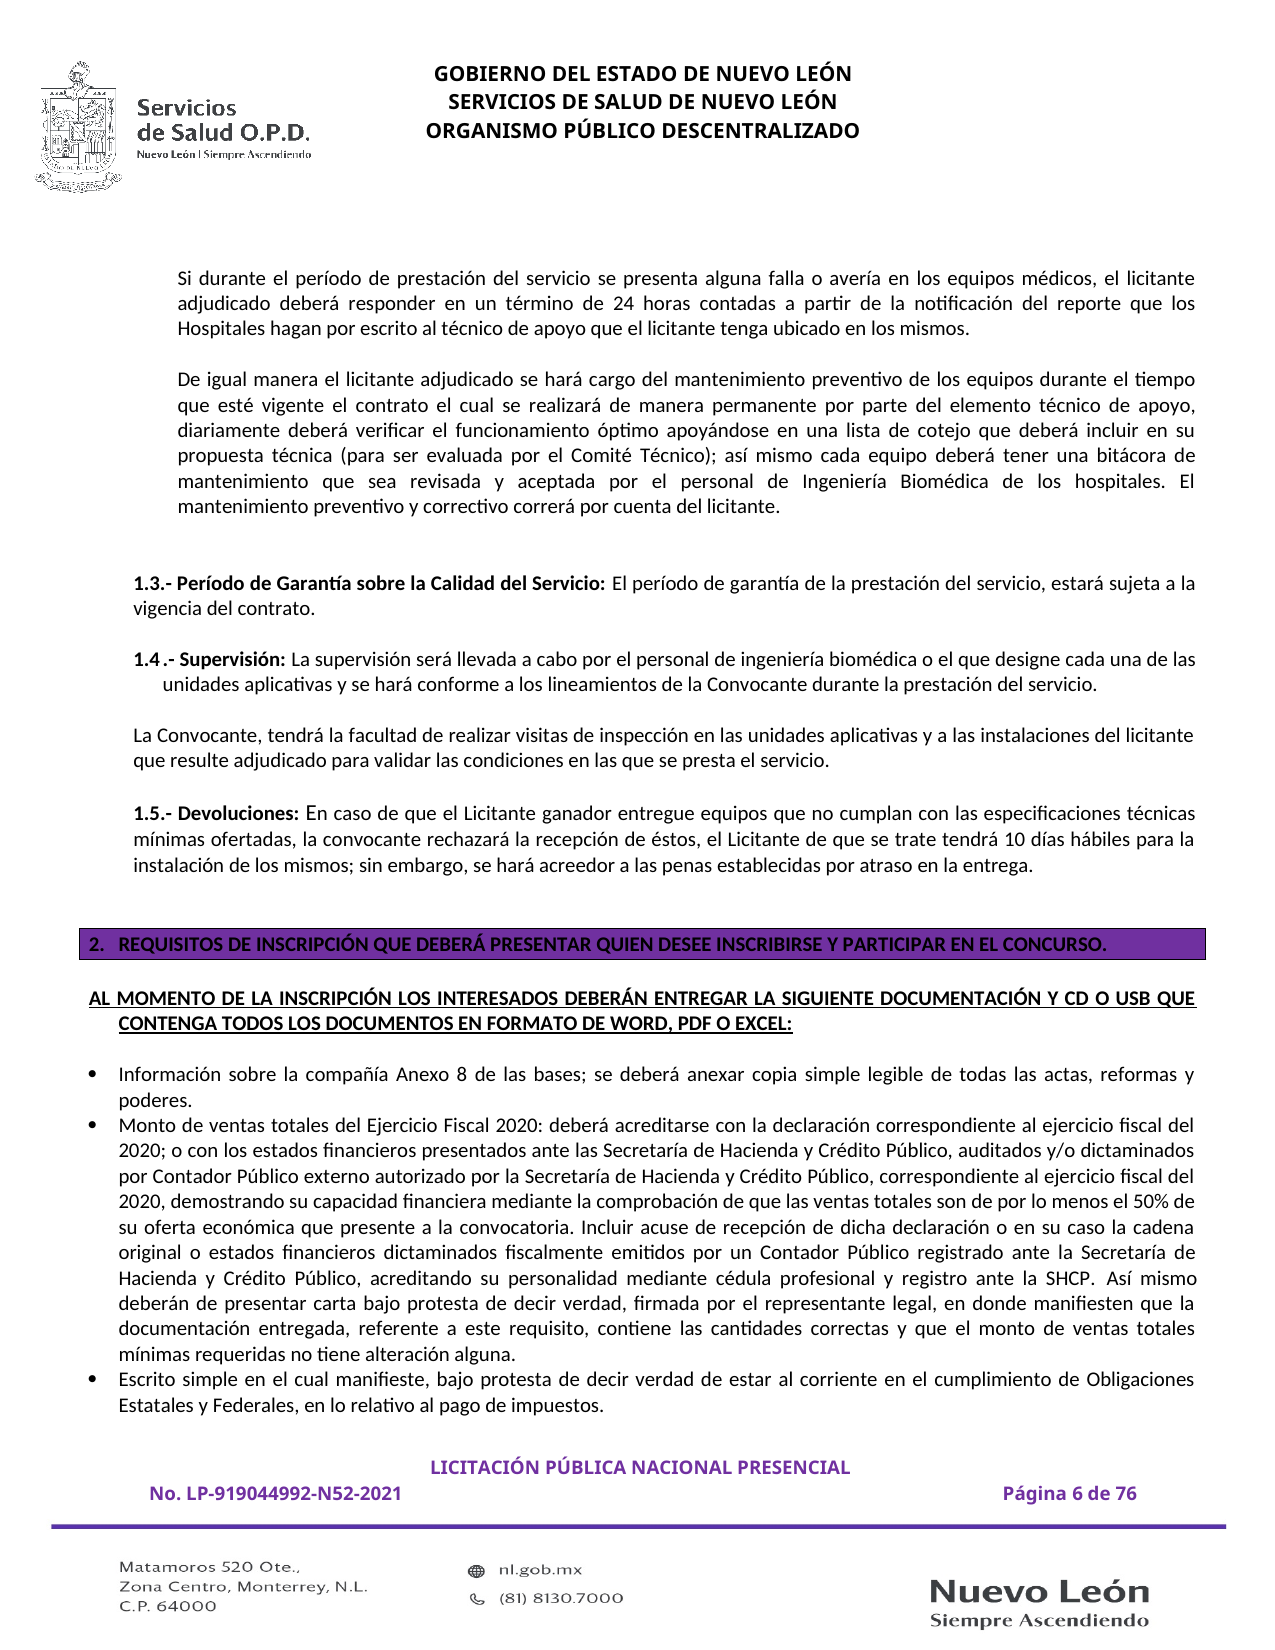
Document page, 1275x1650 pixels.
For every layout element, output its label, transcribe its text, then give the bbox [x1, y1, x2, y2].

list REQUISITOS DE INSCRIPCIÓN QUE DEBERÁ PRESENTAR QUIEN DESEE INSCRIBIRSE Y PARTICIPAR EN EL CONCURSO. [80, 929, 1205, 959]
list .- Supervisión: La supervisión será llevada a cabo por el personal de ingeniería biomédica o el que designe cada una de las unidades aplicativas y se hará conforme a los lineamientos de la Convocante durante la prestación del servicio. [133, 646, 1197, 697]
picture [0, 4, 346, 249]
text AL MOMENTO DE LA INSCRIPCIÓN LOS INTERESADOS DEBERÁN ENTREGAR LA SIGUIENTE DOCUMENTACIÓN Y CD O USB QUE CONTENGA TODOS LOS DOCUMENTOS EN FORMATO DE WORD, PDF O EXCEL: [89, 1008, 1197, 1036]
list Escrito simple en el cual manifieste, bajo protesta de decir verdad de estar al corriente en el cumplimiento de Obligaciones Estatales y Federales, en lo relativo al pago de impuestos. [89, 1366, 1197, 1417]
list .- Devoluciones: En caso de que el Licitante ganador entregue equipos que no cumplan con las especificaciones técnicas mínimas ofertadas, la convocante rechazará la recepción de éstos, el Licitante de que se trate tendrá 10 días hábiles para la instalación de los mismos; sin embargo, se hará acreedor a las penas establecidas por atraso en la entrega. [133, 798, 1197, 877]
picture [46, 1519, 1227, 1637]
text De igual manera el licitante adjudicado se hará cargo del mantenimiento preventivo de los equipos durante el tiempo que esté vigente el contrato el cual se realizará de manera permanente por parte del elemento técnico de apoyo, diariamente deberá verificar el funcionamiento óptimo apoyándose en una lista de cotejo que deberá incluir en su propuesta técnica (para ser evaluada por el Comité Técnico); así mismo cada equipo deberá tener una bitácora de mantenimiento que sea revisada y aceptada por el personal de Ingeniería Biomédica de los hospitales. El mantenimiento preventivo y correctivo correrá por cuenta del licitante. [177, 366, 1197, 519]
list Monto de ventas totales del Ejercicio Fiscal 2020: deberá acreditarse con la declaración correspondiente al ejercicio fiscal del 2020; o con los estados financieros presentados ante las Secretaría de Hacienda y Crédito Público, auditados y/o dictaminados por Contador Público externo autorizado por la Secretaría de Hacienda y Crédito Público, correspondiente al ejercicio fiscal del 2020, demostrando su capacidad financiera mediante la comprobación de que las ventas totales son de por lo menos el 50% de su oferta económica que presente a la convocatoria. Incluir acuse de recepción de dicha declaración o en su caso la cadena original o estados financieros dictaminados fiscalmente emitidos por un Contador Público registrado ante la Secretaría de Hacienda y Crédito Público, acreditando su personalidad mediante cédula profesional y registro ante la SHCP. Así mismo deberán de presentar carta bajo protesta de decir verdad, firmada por el representante legal, en donde manifiesten que la documentación entregada, referente a este requisito, contiene las cantidades correctas y que el monto de ventas totales mínimas requeridas no tiene alteración alguna. [89, 1112, 1197, 1366]
list Información sobre la compañía Anexo 8 de las bases; se deberá anexar copia simple legible de todas las actas, reformas y poderes. [89, 1061, 1197, 1112]
text Si durante el período de prestación del servicio se presenta alguna falla o avería en los equipos médicos, el licitante adjudicado deberá responder en un término de 24 horas contadas a partir de la notificación del reporte que los Hospitales hagan por escrito al técnico de apoyo que el licitante tenga ubicado en los mismos. [177, 265, 1197, 341]
text La Convocante, tendrá la facultad de realizar visitas de inspección en las unidades aplicativas y a las instalaciones del licitante que resulte adjudicado para validar las condiciones en las que se presta el servicio. [133, 722, 1197, 773]
text 1.3.- Período de Garantía sobre la Calidad del Servicio: El período de garantía de la prestación del servicio, estará sujeta a la vigencia del contrato. [133, 570, 1197, 621]
text AL MOMENTO DE LA INSCRIPCIÓN LOS INTERESADOS DEBERÁN ENTREGAR LA SIGUIENTE DOCUMENTACIÓN Y CD O USB QUE CONTENGA TODOS LOS DOCUMENTOS EN FORMATO DE WORD, PDF O EXCEL: [89, 985, 1197, 1007]
